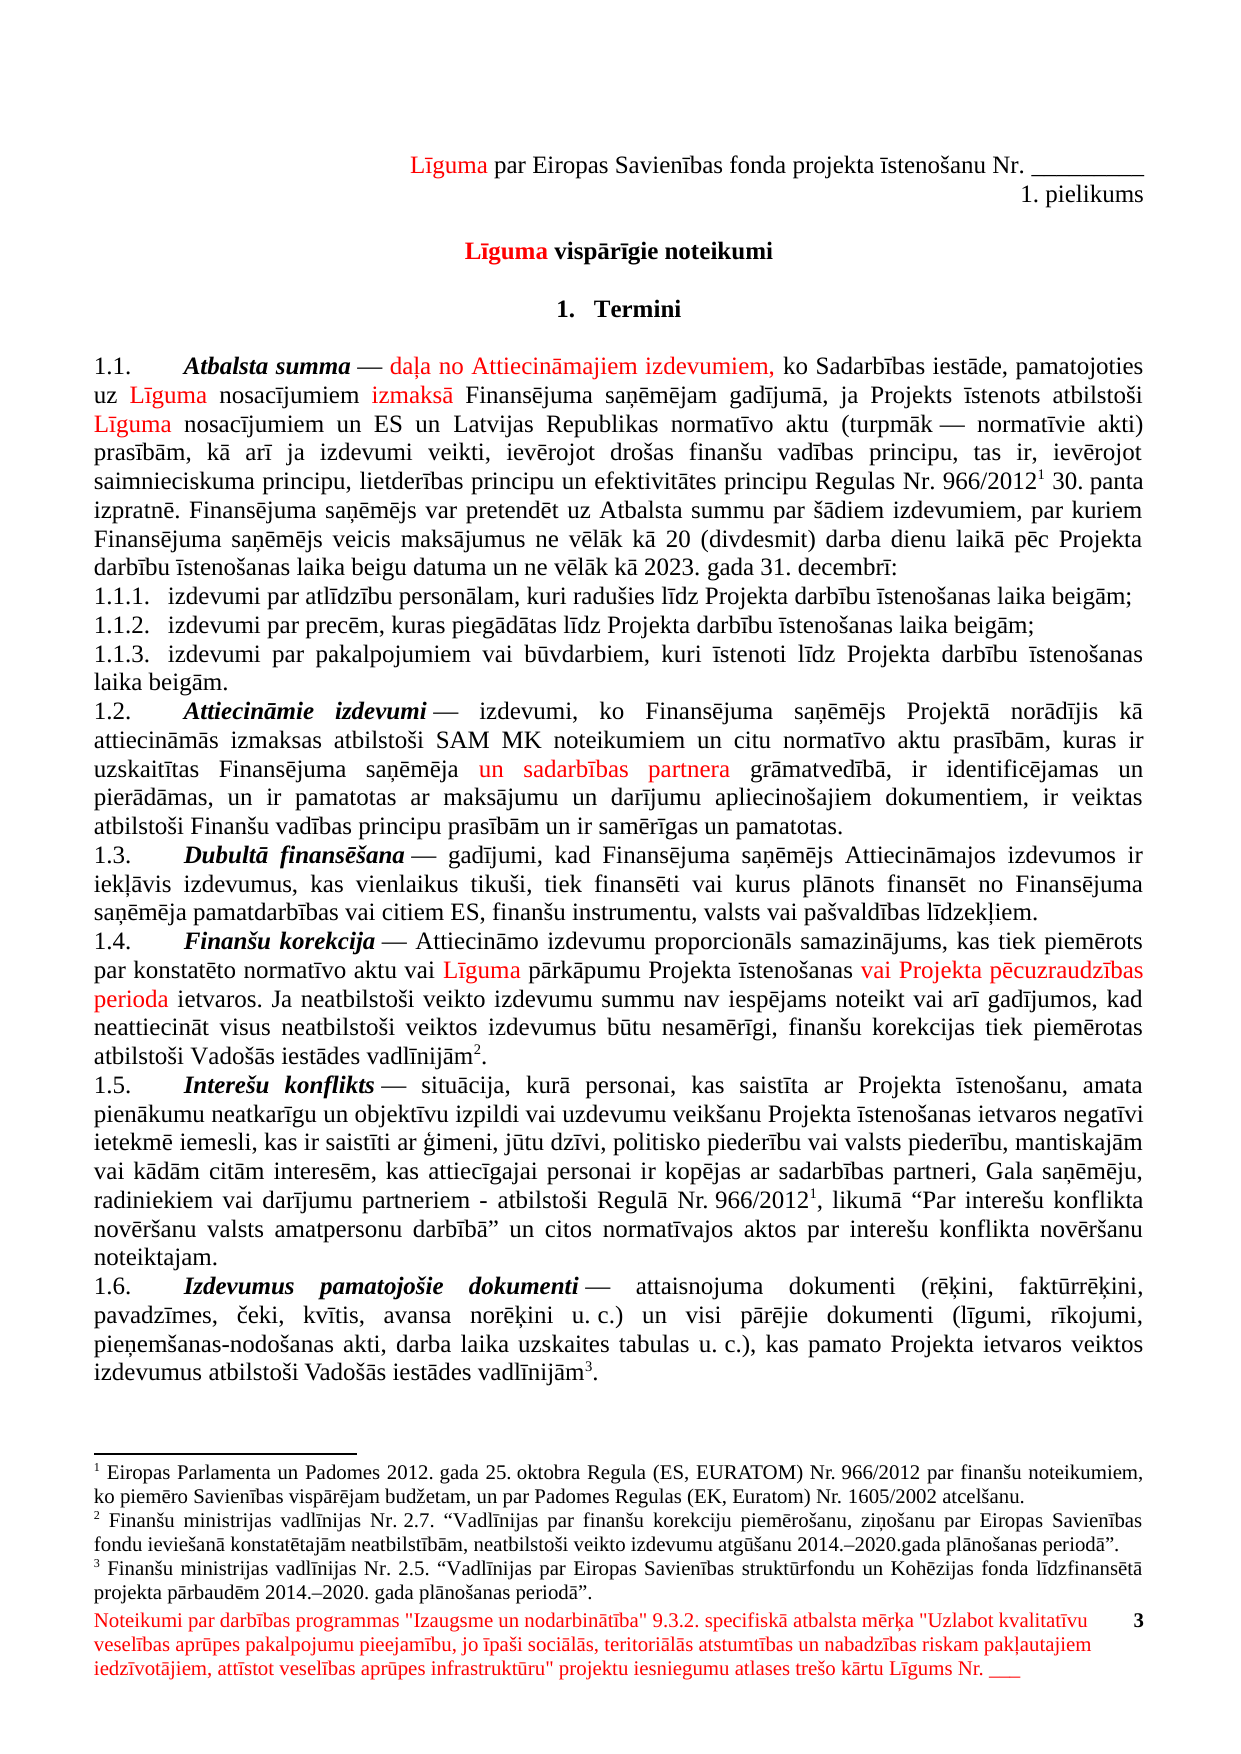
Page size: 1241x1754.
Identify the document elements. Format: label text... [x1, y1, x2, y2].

list izdevumi par precēm, kuras piegādātas līdz Projekta darbību īstenošanas laika beigām; [94, 610, 1144, 639]
list izdevumi par pakalpojumiem vai būvdarbiem, kuri īstenoti līdz Projekta darbību īstenošanas laika beigām. [94, 639, 1144, 696]
list Attiecināmie izdevumi — izdevumi, ko Finansējuma saņēmējs Projektā norādījis kā attiecināmās izmaksas atbilstoši SAM MK noteikumiem un citu normatīvo aktu prasībām, kuras ir uzskaitītas Finansējuma saņēmēja un sadarbības partnera grāmatvedībā, ir identificējamas un pierādāmas, un ir pamatotas ar maksājumu un darījumu apliecinošajiem dokumentiem, ir veiktas atbilstoši Finanšu vadības principu prasībām un ir samērīgas un pamatotas. [94, 696, 1144, 840]
list Izdevumus pamatojošie dokumenti — attaisnojuma dokumenti (rēķini, faktūrrēķini, pavadzīmes, čeki, kvītis, avansa norēķini u. c.) un visi pārējie dokumenti (līgumi, rīkojumi, pieņemšanas-nodošanas akti, darba laika uzskaites tabulas u. c.), kas pamato Projekta ietvaros veiktos izdevumus atbilstoši Vadošās iestādes vadlīnijām. [94, 1271, 1144, 1386]
list Termini [94, 294, 1144, 322]
list izdevumi par atlīdzību personālam, kuri radušies līdz Projekta darbību īstenošanas laika beigām; [94, 581, 1144, 610]
list Interešu konflikts — situācija, kurā personai, kas saistīta ar Projekta īstenošanu, amata pienākumu neatkarīgu un objektīvu izpildi vai uzdevumu veikšanu Projekta īstenošanas ietvaros negatīvi ietekmē iemesli, kas ir saistīti ar ģimeni, jūtu dzīvi, politisko piederību vai valsts piederību, mantiskajām vai kādām citām interesēm, kas attiecīgajai personai ir kopējas ar sadarbības partneri, Gala saņēmēju, radiniekiem vai darījumu partneriem - atbilstoši Regulā Nr. 966/20121, likumā “Par interešu konflikta novēršanu valsts amatpersonu darbībā” un citos normatīvajos aktos par interešu konflikta novēršanu noteiktajam. [94, 1070, 1144, 1271]
list Finanšu korekcija — Attiecināmo izdevumu proporcionāls samazinājums, kas tiek piemērots par konstatēto normatīvo aktu vai Līguma pārkāpumu Projekta īstenošanas vai Projekta pēcuzraudzības perioda ietvaros. Ja neatbilstoši veikto izdevumu summu nav iespējams noteikt vai arī gadījumos, kad neattiecināt visus neatbilstoši veiktos izdevumus būtu nesamērīgi, finanšu korekcijas tiek piemērotas atbilstoši Vadošās iestādes vadlīnijām. [94, 926, 1144, 1070]
list Dubultā finansēšana — gadījumi, kad Finansējuma saņēmējs Attiecināmajos izdevumos ir iekļāvis izdevumus, kas vienlaikus tikuši, tiek finansēti vai kurus plānots finansēt no Finansējuma saņēmēja pamatdarbības vai citiem ES, finanšu instrumentu, valsts vai pašvaldības līdzekļiem. [94, 840, 1144, 926]
text Līguma par Eiropas Savienības fonda projekta īstenošanu Nr. _________ [94, 150, 1144, 179]
text 1. pielikums [94, 179, 1144, 207]
list Atbalsta summa — daļa no Attiecināmajiem izdevumiem, ko Sadarbības iestāde, pamatojoties uz Līguma nosacījumiem izmaksā Finansējuma saņēmējam gadījumā, ja Projekts īstenots atbilstoši Līguma nosacījumiem un ES un Latvijas Republikas normatīvo aktu (turpmāk — normatīvie akti) prasībām, kā arī ja izdevumi veikti, ievērojot drošas finanšu vadības principu, tas ir, ievērojot saimnieciskuma principu, lietderības principu un efektivitātes principu Regulas Nr. 966/2012 30. panta izpratnē. Finansējuma saņēmējs var pretendēt uz Atbalsta summu par šādiem izdevumiem, par kuriem Finansējuma saņēmējs veicis maksājumus ne vēlāk kā 20 (divdesmit) darba dienu laikā pēc Projekta darbību īstenošanas laika beigu datuma un ne vēlāk kā 2023. gada 31. decembrī: [94, 351, 1144, 581]
text Līguma vispārīgie noteikumi [94, 236, 1144, 265]
